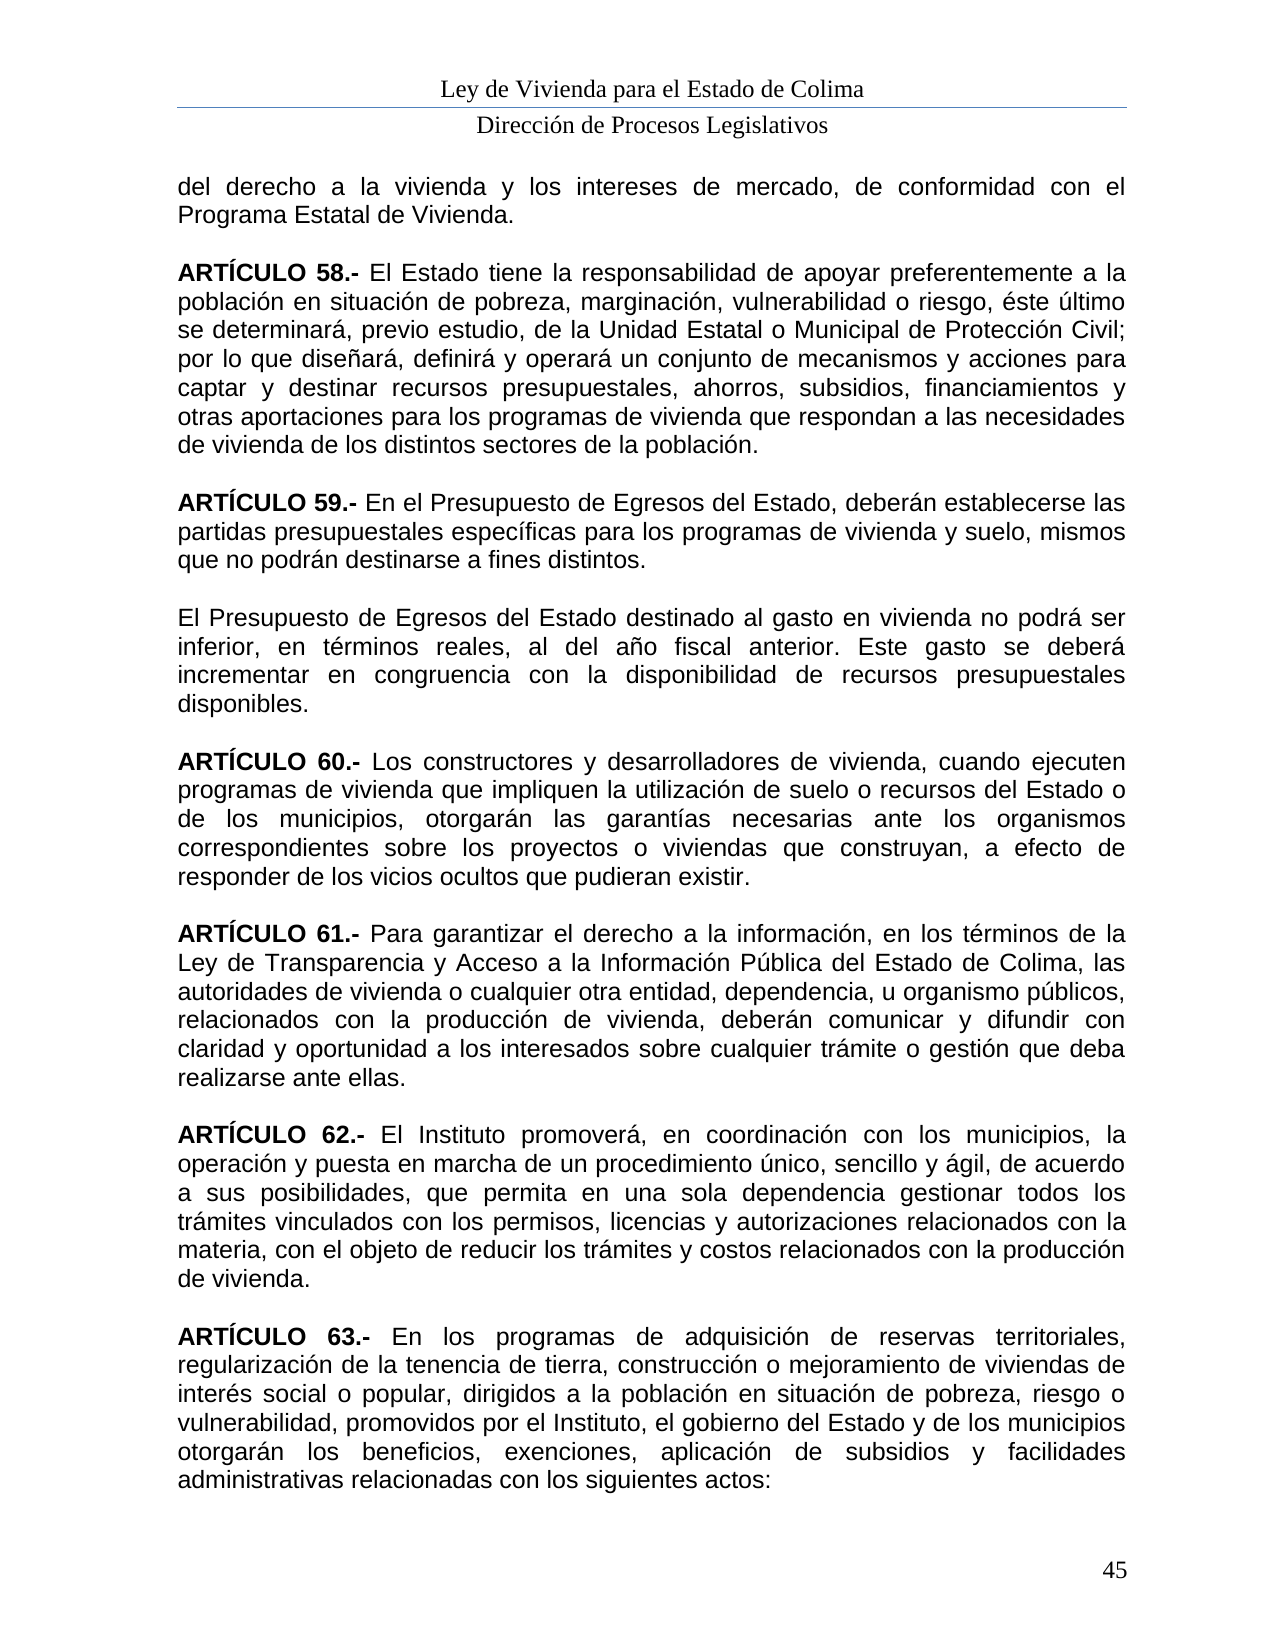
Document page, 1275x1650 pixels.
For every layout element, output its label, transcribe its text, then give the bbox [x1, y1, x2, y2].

text ARTÍCULO 60.- Los constructores y desarrolladores de vivienda, cuando ejecuten programas de vivienda que impliquen la utilización de suelo o recursos del Estado o de los municipios, otorgarán las garantías necesarias ante los organismos correspondientes sobre los proyectos o viviendas que construyan, a efecto de responder de los vicios ocultos que pudieran existir. [177, 747, 1127, 891]
text El Presupuesto de Egresos del Estado destinado al gasto en vivienda no podrá ser inferior, en términos reales, al del año fiscal anterior. Este gasto se deberá incrementar en congruencia con la disponibilidad de recursos presupuestales disponibles. [177, 603, 1127, 718]
text ARTÍCULO 61.- Para garantizar el derecho a la información, en los términos de la Ley de Transparencia y Acceso a la Información Pública del Estado de Colima, las autoridades de vivienda o cualquier otra entidad, dependencia, u organismo públicos, relacionados con la producción de vivienda, deberán comunicar y difundir con claridad y oportunidad a los interesados sobre cualquier trámite o gestión que deba realizarse ante ellas. [177, 919, 1127, 1092]
text ARTÍCULO 62.- El Instituto promoverá, en coordinación con los municipios, la operación y puesta en marcha de un procedimiento único, sencillo y ágil, de acuerdo a sus posibilidades, que permita en una sola dependencia gestionar todos los trámites vinculados con los permisos, licencias y autorizaciones relacionados con la materia, con el objeto de reducir los trámites y costos relacionados con la producción de vivienda. [177, 1121, 1127, 1293]
text ARTÍCULO 59.- En el Presupuesto de Egresos del Estado, deberán establecerse las partidas presupuestales específicas para los programas de vivienda y suelo, mismos que no podrán destinarse a fines distintos. [177, 488, 1127, 574]
text ARTÍCULO 63.- En los programas de adquisición de reservas territoriales, regularización de la tenencia de tierra, construcción o mejoramiento de viviendas de interés social o popular, dirigidos a la población en situación de pobreza, riesgo o vulnerabilidad, promovidos por el Instituto, el gobierno del Estado y de los municipios otorgarán los beneficios, exenciones, aplicación de subsidios y facilidades administrativas relacionadas con los siguientes actos: [177, 1322, 1127, 1494]
text ARTÍCULO 58.- El Estado tiene la responsabilidad de apoyar preferentemente a la población en situación de pobreza, marginación, vulnerabilidad o riesgo, éste último se determinará, previo estudio, de la Unidad Estatal o Municipal de Protección Civil; por lo que diseñará, definirá y operará un conjunto de mecanismos y acciones para captar y destinar recursos presupuestales, ahorros, subsidios, financiamientos y otras aportaciones para los programas de vivienda que respondan a las necesidades de vivienda de los distintos sectores de la población. [177, 258, 1127, 459]
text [177, 172, 1127, 229]
